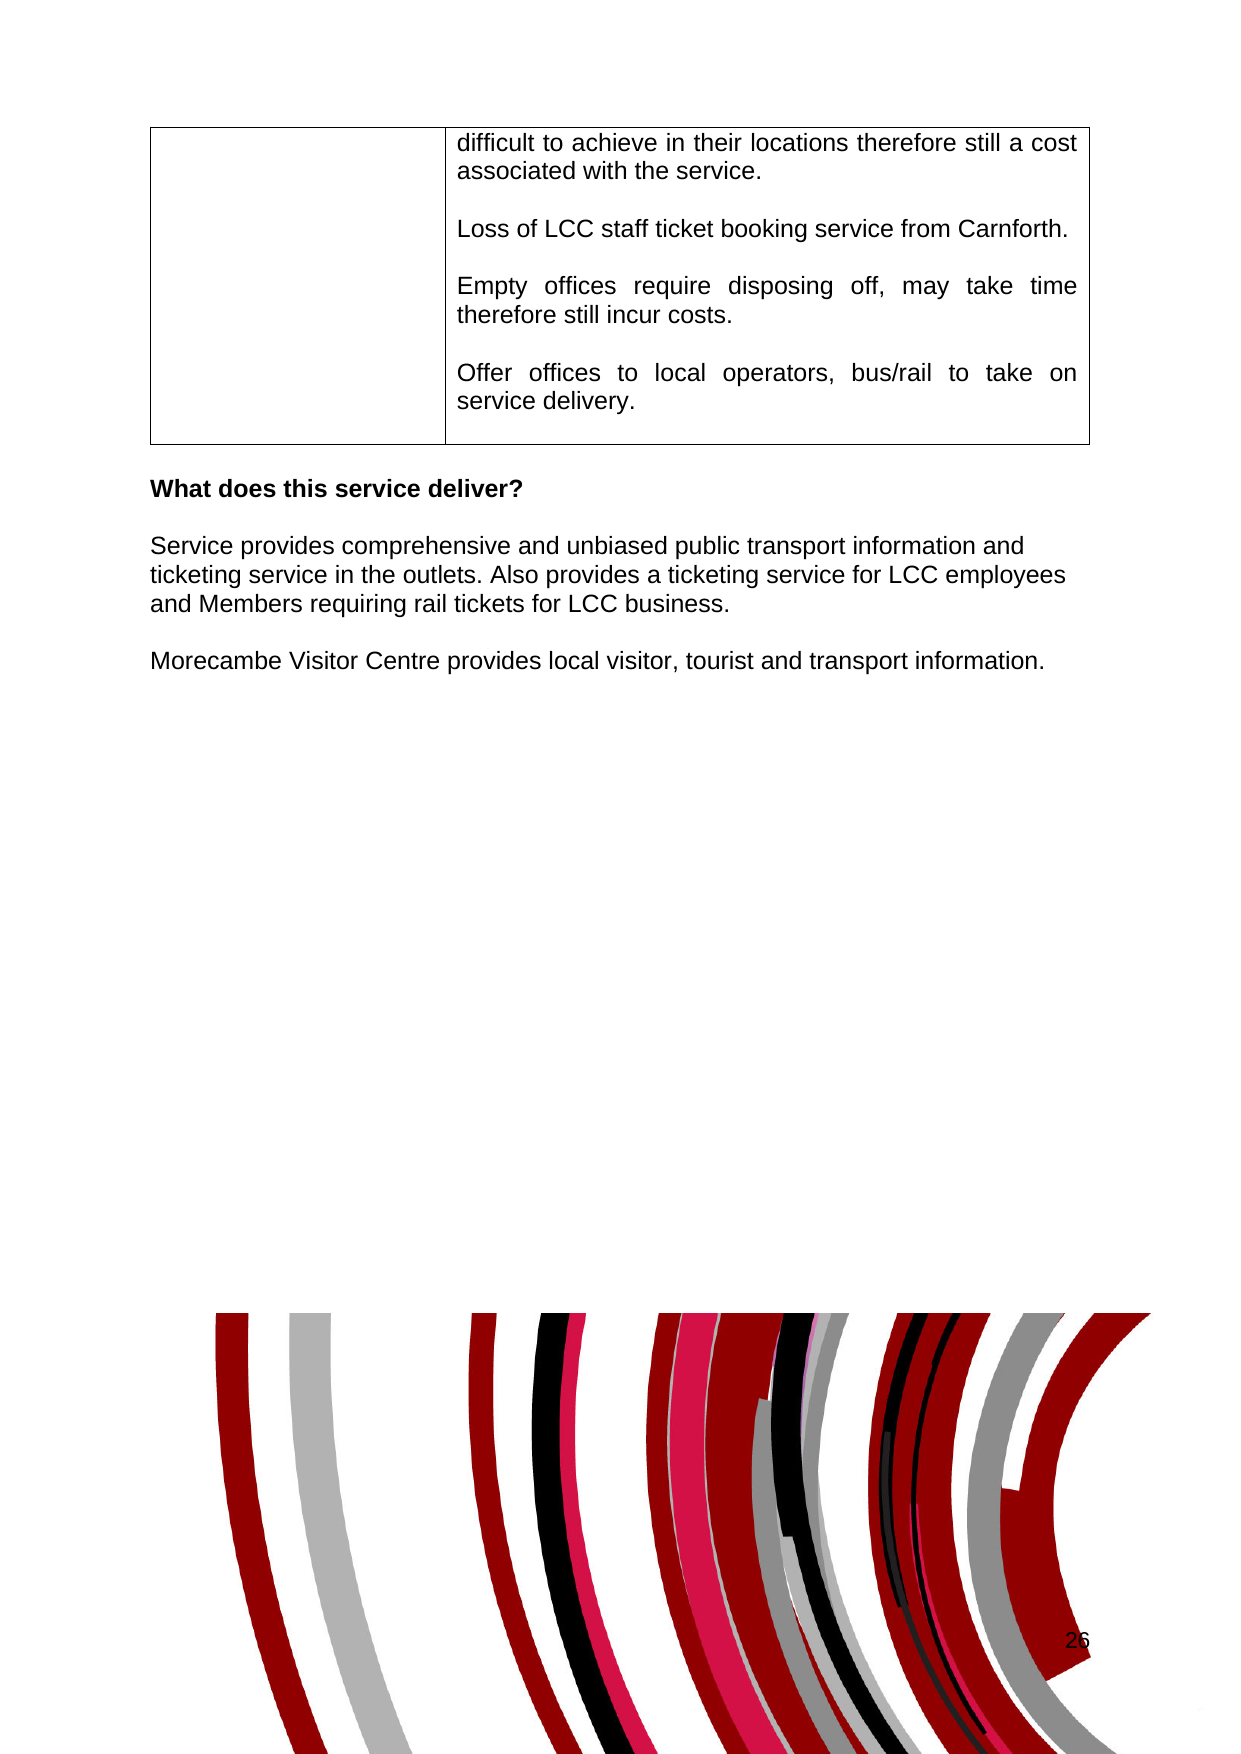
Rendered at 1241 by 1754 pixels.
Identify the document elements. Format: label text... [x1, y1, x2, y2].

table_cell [446, 128, 1089, 444]
picture [0, 1313, 1241, 1754]
text Service provides comprehensive and unbiased public transport information and ticketing service in the outlets. Also provides a ticketing service for LCC employees and Members requiring rail tickets for LCC business. [150, 531, 1090, 617]
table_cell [151, 128, 445, 444]
text Morecambe Visitor Centre provides local visitor, tourist and transport information. [150, 646, 1090, 675]
text What does this service deliver? [150, 474, 1090, 502]
